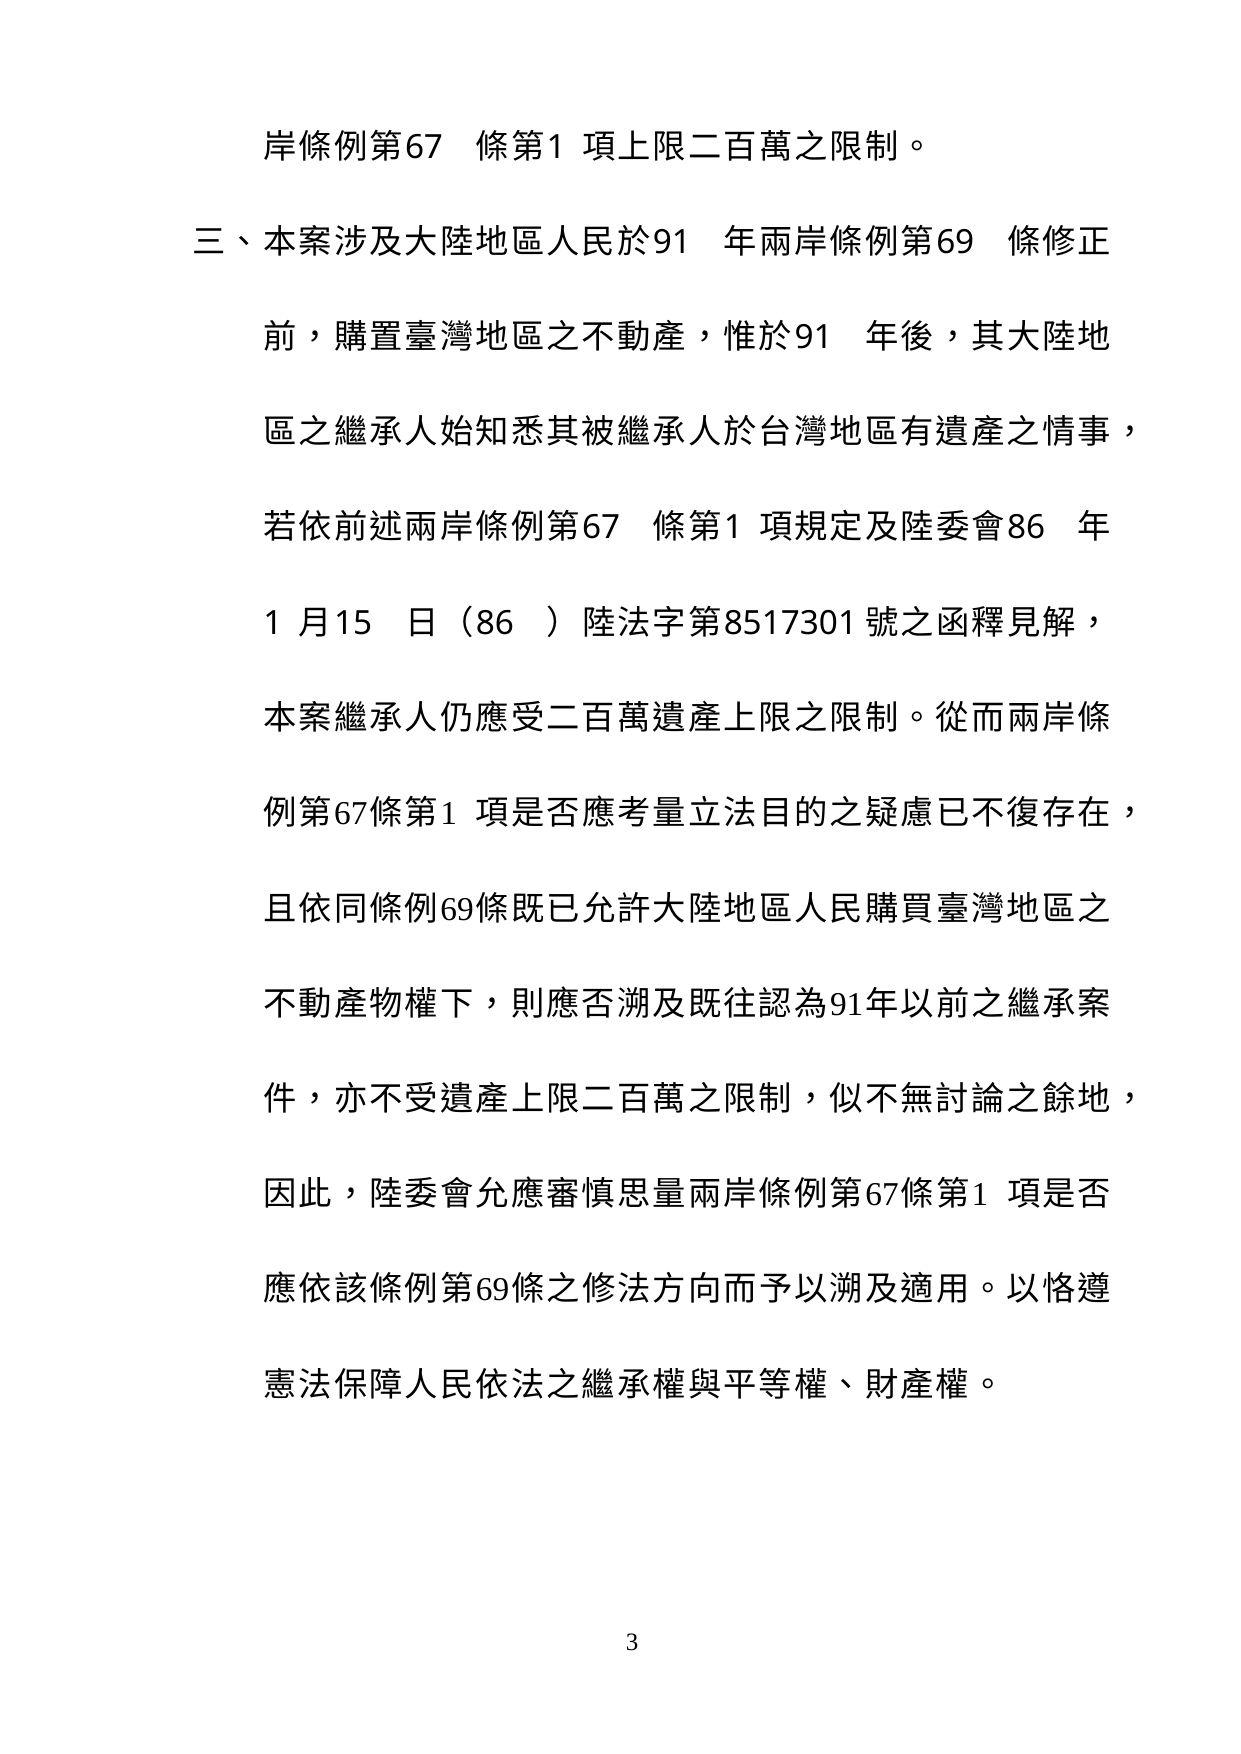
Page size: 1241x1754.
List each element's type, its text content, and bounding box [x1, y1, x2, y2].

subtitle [186, 96, 1113, 191]
subtitle 本案涉及大陸地區人民於91年兩岸條例第69條修正前，購置臺灣地區之不動產，惟於91年後，其大陸地區之繼承人始知悉其被繼承人於台灣地區有遺產之情事，若依前述兩岸條例第67條第1項規定及陸委會86年1月15日（86）陸法字第8517301號之函釋見解，本案繼承人仍應受二百萬遺產上限之限制。從而兩岸條例第67條第1項是否應考量立法目的之疑慮已不復存在，且依同條例69條既已允許大陸地區人民購買臺灣地區之不動產物權下，則應否溯及既往認為91年以前之繼承案件，亦不受遺產上限二百萬之限制，似不無討論之餘地，因此，陸委會允應審慎思量兩岸條例第67條第1項是否應依該條例第69條之修法方向而予以溯及適用。以恪遵憲法保障人民依法之繼承權與平等權、財產權。 [186, 191, 1113, 1429]
